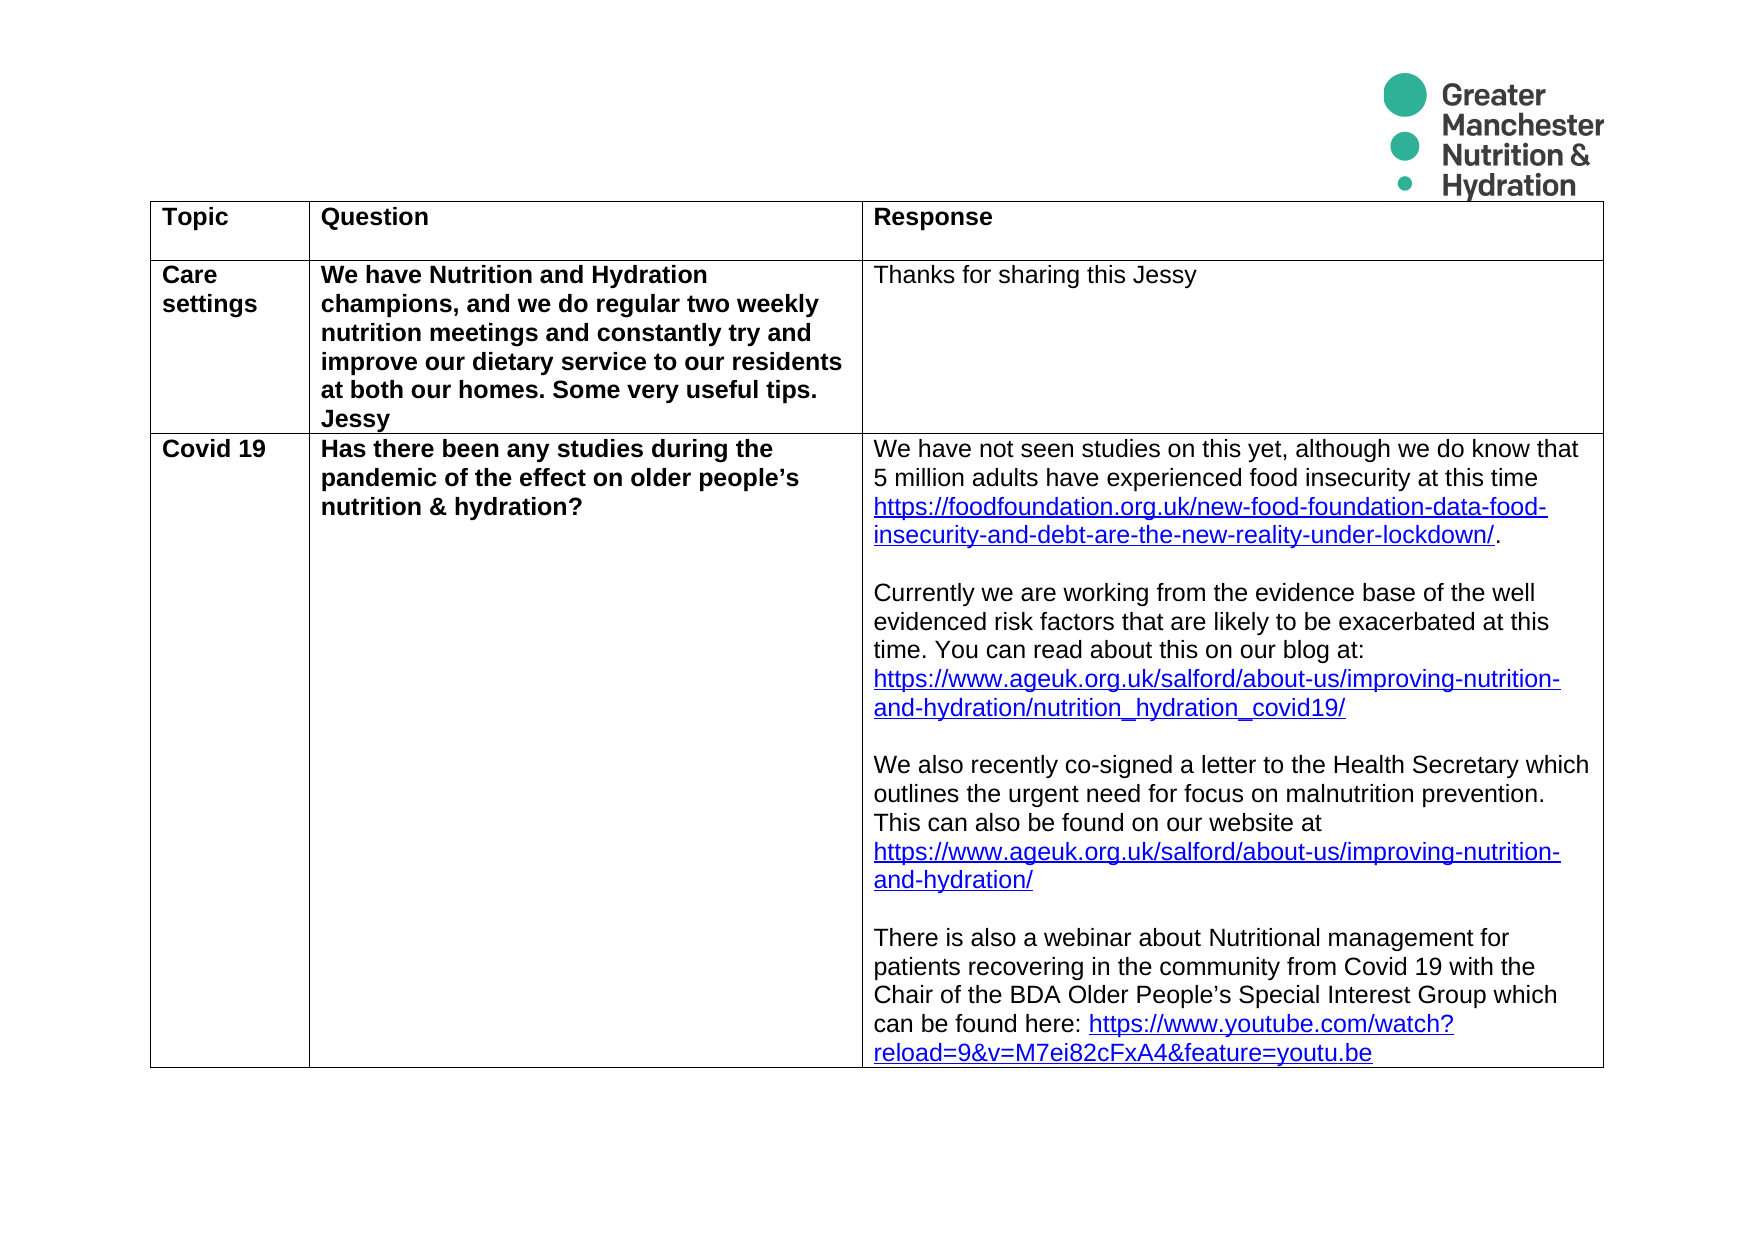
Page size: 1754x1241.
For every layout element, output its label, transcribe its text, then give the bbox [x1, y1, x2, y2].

table_cell Care settings [151, 261, 309, 433]
table_cell We have Nutrition and Hydration champions, and we do regular two weekly nutrition meetings and constantly try and improve our dietary service to our residents at both our homes. Some very useful tips. Jessy [310, 261, 862, 433]
table_cell Thanks for sharing this Jessy [863, 261, 1603, 433]
picture [1383, 73, 1604, 201]
table_cell Covid 19 [151, 434, 309, 1067]
table_header Topic [151, 202, 309, 259]
table_cell We have not seen studies on this yet, although we do know that 5 million adults have experienced food insecurity at this time https://foodfoundation.org.uk/new-food-foundation-data-food-insecurity-and-debt-are-the-new-reality-under-lockdown/. Currently we are working from the evidence base of the well evidenced risk factors that are likely to be exacerbated at this time. You can read about this on our blog at: https://www.ageuk.org.uk/salford/about-us/improving-nutrition-and-hydration/nutrition_hydration_covid19/ We also recently co-signed a letter to the Health Secretary which outlines the urgent need for focus on malnutrition prevention. This can also be found on our website at https://www.ageuk.org.uk/salford/about-us/improving-nutrition-and-hydration/ There is also a webinar about Nutritional management for patients recovering in the community from Covid 19 with the Chair of the BDA Older People’s Special Interest Group which can be found here: https://www.youtube.com/watch?reload=9&v=M7ei82cFxA4&feature=youtu.be [863, 434, 1603, 1067]
table_header Response [863, 202, 1603, 259]
table_cell Has there been any studies during the pandemic of the effect on older people’s nutrition & hydration? [310, 434, 862, 1067]
table_header Question [310, 202, 862, 259]
